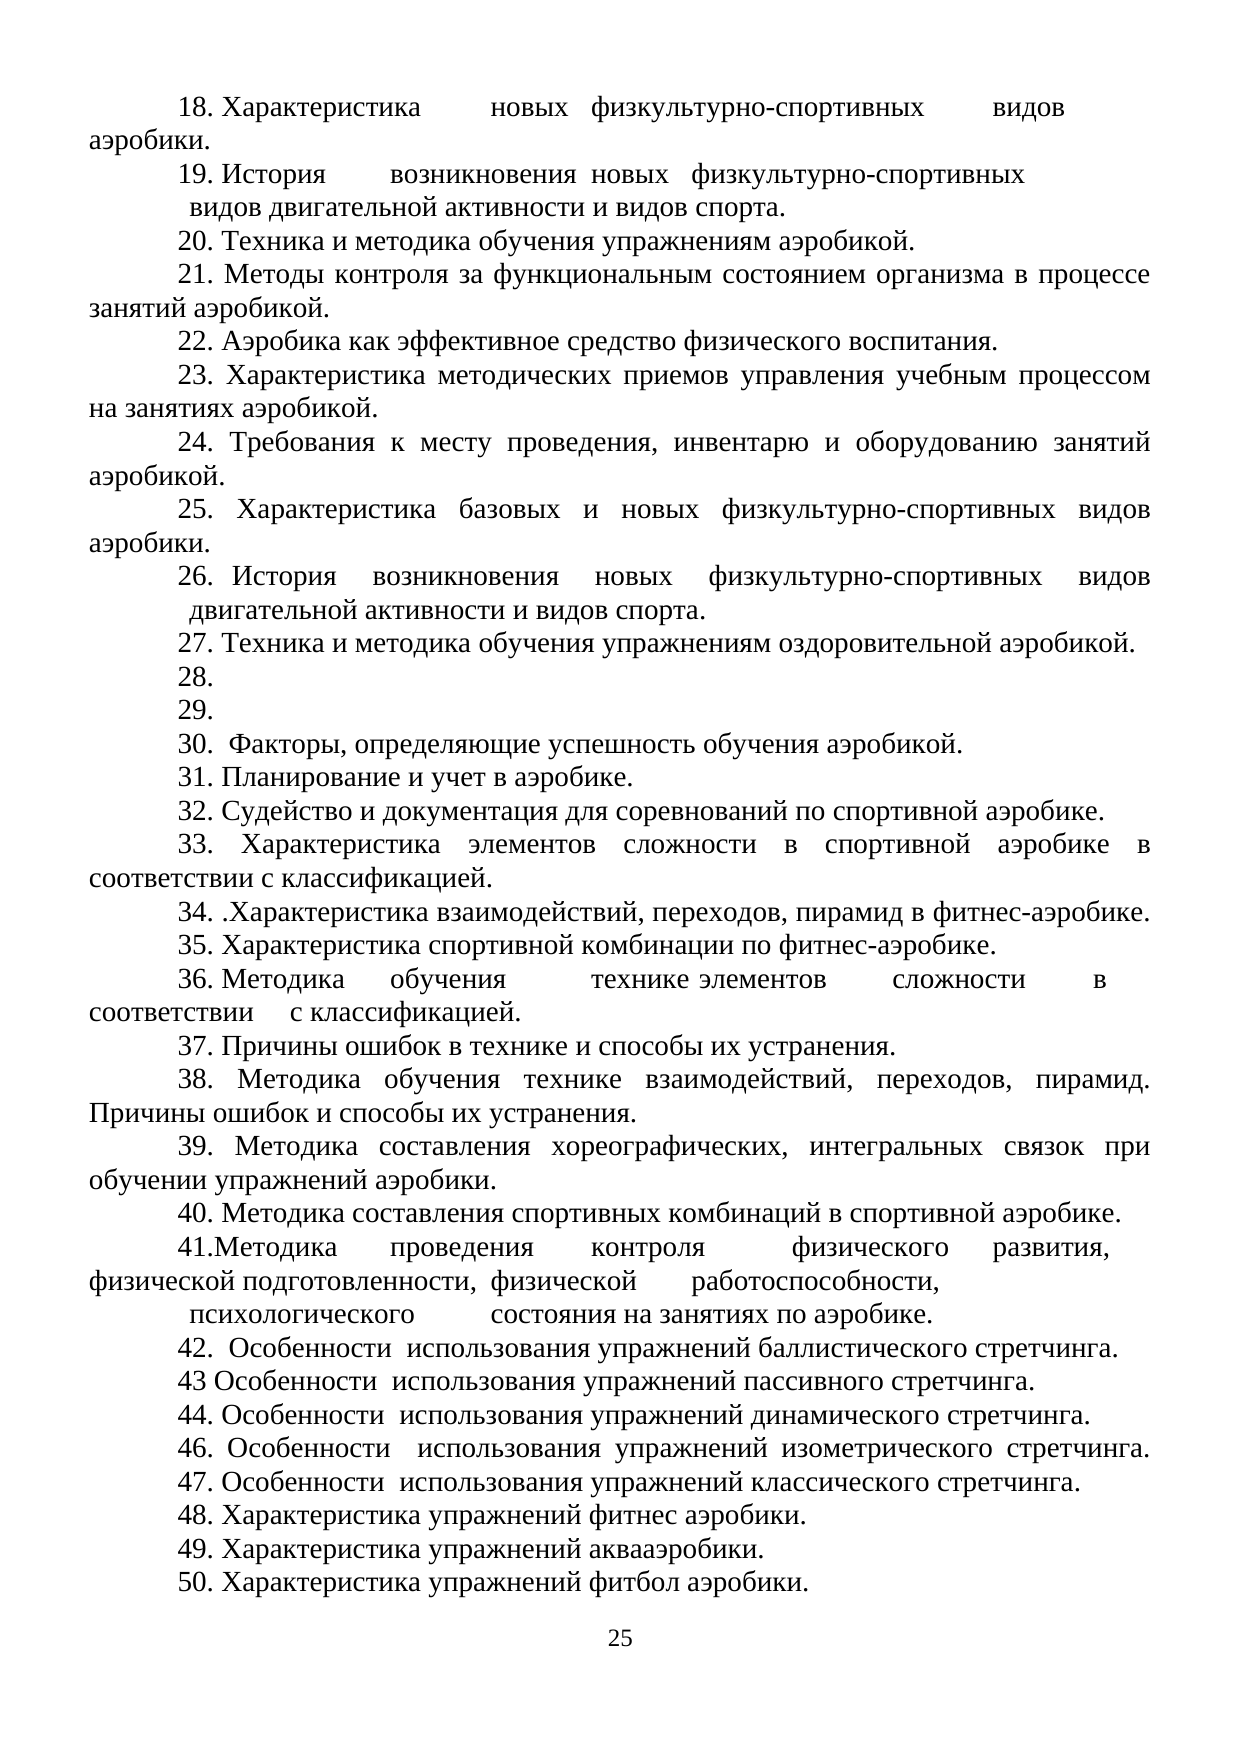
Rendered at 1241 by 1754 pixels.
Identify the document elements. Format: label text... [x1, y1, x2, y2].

text 49. Характеристика упражнений аквааэробики. [177, 1531, 1152, 1564]
text 40. Методика составления спортивных комбинаций в спортивной аэробике. [89, 1196, 1152, 1229]
text 41.Методика проведения контроля физического развития, физической подготовленности, физической работоспособности, психологического состояния на занятиях по аэробике. [89, 1229, 1152, 1330]
text 46. Особенности использования упражнений изометрического стретчинга. 47. Особенности использования упражнений классического стретчинга. [177, 1430, 1152, 1497]
text 32. Судейство и документация для соревнований по спортивной аэробике. [89, 793, 1152, 827]
text 18. Характеристика новых физкультурно-спортивных видов аэробики. [89, 89, 1152, 156]
text 27. Техника и методика обучения упражнениям оздоровительной аэробикой. [89, 625, 1152, 659]
text 33. Характеристика элементов сложности в спортивной аэробике в соответствии с классификацией. [89, 827, 1152, 894]
text 34. .Характеристика взаимодействий, переходов, пирамид в фитнес-аэробике. 35. Характеристика спортивной комбинации по фитнес-аэробике. [177, 894, 1152, 961]
text 22. Аэробика как эффективное средство физического воспитания. [89, 323, 1152, 357]
text 36. Методика обучения технике элементов сложности в соответствии с классификацией. [89, 961, 1152, 1028]
text 31. Планирование и учет в аэробике. [89, 759, 1152, 793]
text 38. Методика обучения технике взаимодействий, переходов, пирамид. Причины ошибок и способы их устранения. [89, 1061, 1152, 1128]
text 43 Особенности использования упражнений пассивного стретчинга. [89, 1363, 1152, 1397]
text 28. [89, 659, 1152, 692]
text 21. Методы контроля за функциональным состоянием организма в процессе занятий аэробикой. [89, 256, 1152, 323]
text 26. История возникновения новых физкультурно-спортивных видов двигательной активности и видов спорта. [89, 558, 1152, 625]
text 37. Причины ошибок в технике и способы их устранения. [89, 1028, 1152, 1061]
text 20. Техника и методика обучения упражнениям аэробикой. [89, 223, 1152, 256]
text 42. Особенности использования упражнений баллистического стретчинга. [89, 1330, 1152, 1363]
text 19. История возникновения новых физкультурно-спортивных видов двигательной активности и видов спорта. [89, 156, 1152, 223]
text 29. [89, 692, 1152, 726]
text 44. Особенности использования упражнений динамического стретчинга. [89, 1397, 1152, 1430]
text 48. Характеристика упражнений фитнес аэробики. [177, 1497, 1152, 1531]
text 50. Характеристика упражнений фитбол аэробики. [177, 1564, 1152, 1598]
text 24. Требования к месту проведения, инвентарю и оборудованию занятий аэробикой. [89, 424, 1152, 491]
text 30. Факторы, определяющие успешность обучения аэробикой. [89, 726, 1152, 759]
text 39. Методика составления хореографических, интегральных связок при обучении упражнений аэробики. [89, 1128, 1152, 1196]
text 25. Характеристика базовых и новых физкультурно-спортивных видов аэробики. [89, 491, 1152, 558]
text 23. Характеристика методических приемов управления учебным процессом на занятиях аэробикой. [89, 357, 1152, 424]
